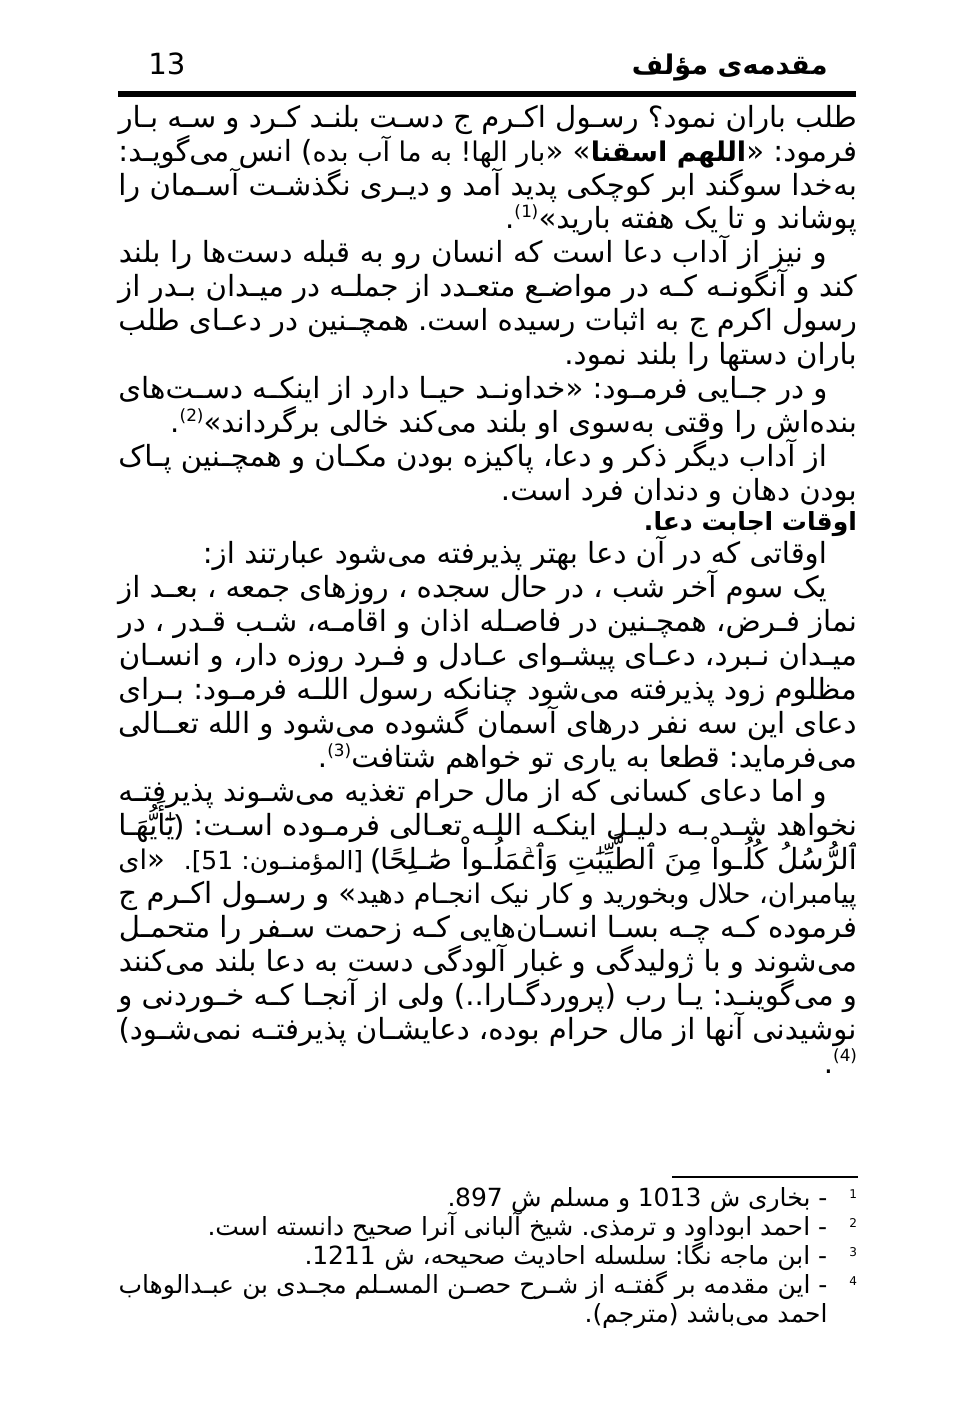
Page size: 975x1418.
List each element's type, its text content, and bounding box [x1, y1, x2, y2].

text اوقات اجابت دعا. [118, 507, 857, 537]
text اوقاتی که در آن دعا بهتر پذیرفته می‌شود عبارتند از: [118, 537, 857, 571]
text و نیز از آداب دعا است که انسان رو به قبله دست‌ها را بلند کند و آنگونه که در مواضع متعدد از جمله در میدان بدر از رسول اکرم ج به اثبات رسیده است. همچنین در دعای طلب باران دستها را بلند نمود. [118, 236, 857, 372]
text از آداب دیگر ذکر و دعا، پاکیزه بودن مکان و همچنین پاک بودن دهان و دندان فرد است. [118, 439, 857, 507]
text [118, 100, 857, 236]
text یک سوم آخر شب ، در حال سجده ، روزهای جمعه ، بعد از نماز فرض، همچنین در فاصله اذان و اقامه، شب قدر ، در میدان نبرد، دعای پیشوای عادل و فرد روزه دار، و انسان مظلوم زود پذیرفته می‌شود چنانکه رسول الله فرمود: برای دعای این سه نفر درهای آسمان گشوده می‌شود و الله تعالی می‌فرماید: قطعا به یاری تو خواهم شتافت(). [118, 571, 857, 774]
text و اما دعای کسانی که از مال حرام تغذیه می‌شوند پذیرفته نخواهد شد به دلیل اینکه الله تعالی فرموده است: ﴿يَٰٓأَيُّهَا ٱلرُّسُلُ كُلُواْ مِنَ ٱلطَّيِّبَٰتِ وَٱعۡمَلُواْ صَٰلِحًا﴾ [المؤمنون: 51]. «ای پیامبران، حلال وبخورید و کار نیک انجام دهید» و رسول اکرم ج فرموده که چه بسا انسان‌هایی که زحمت سفر را متحمل می‌شوند و با ژولیدگی و غبار آلودگی دست به دعا بلند می‌کنند و می‌گویند: یا رب (پروردگارا..) ولی از آنجا که خوردنی و نوشیدنی آنها از مال حرام بوده، دعایشان پذیرفته نمی‌شود)(). [118, 774, 857, 1080]
text و در جایی فرمود: «خداوند حیا دارد از اینکه دست‌های بنده‌اش را وقتی به‌سوی او بلند می‌کند خالی برگرداند»(). [118, 372, 857, 439]
